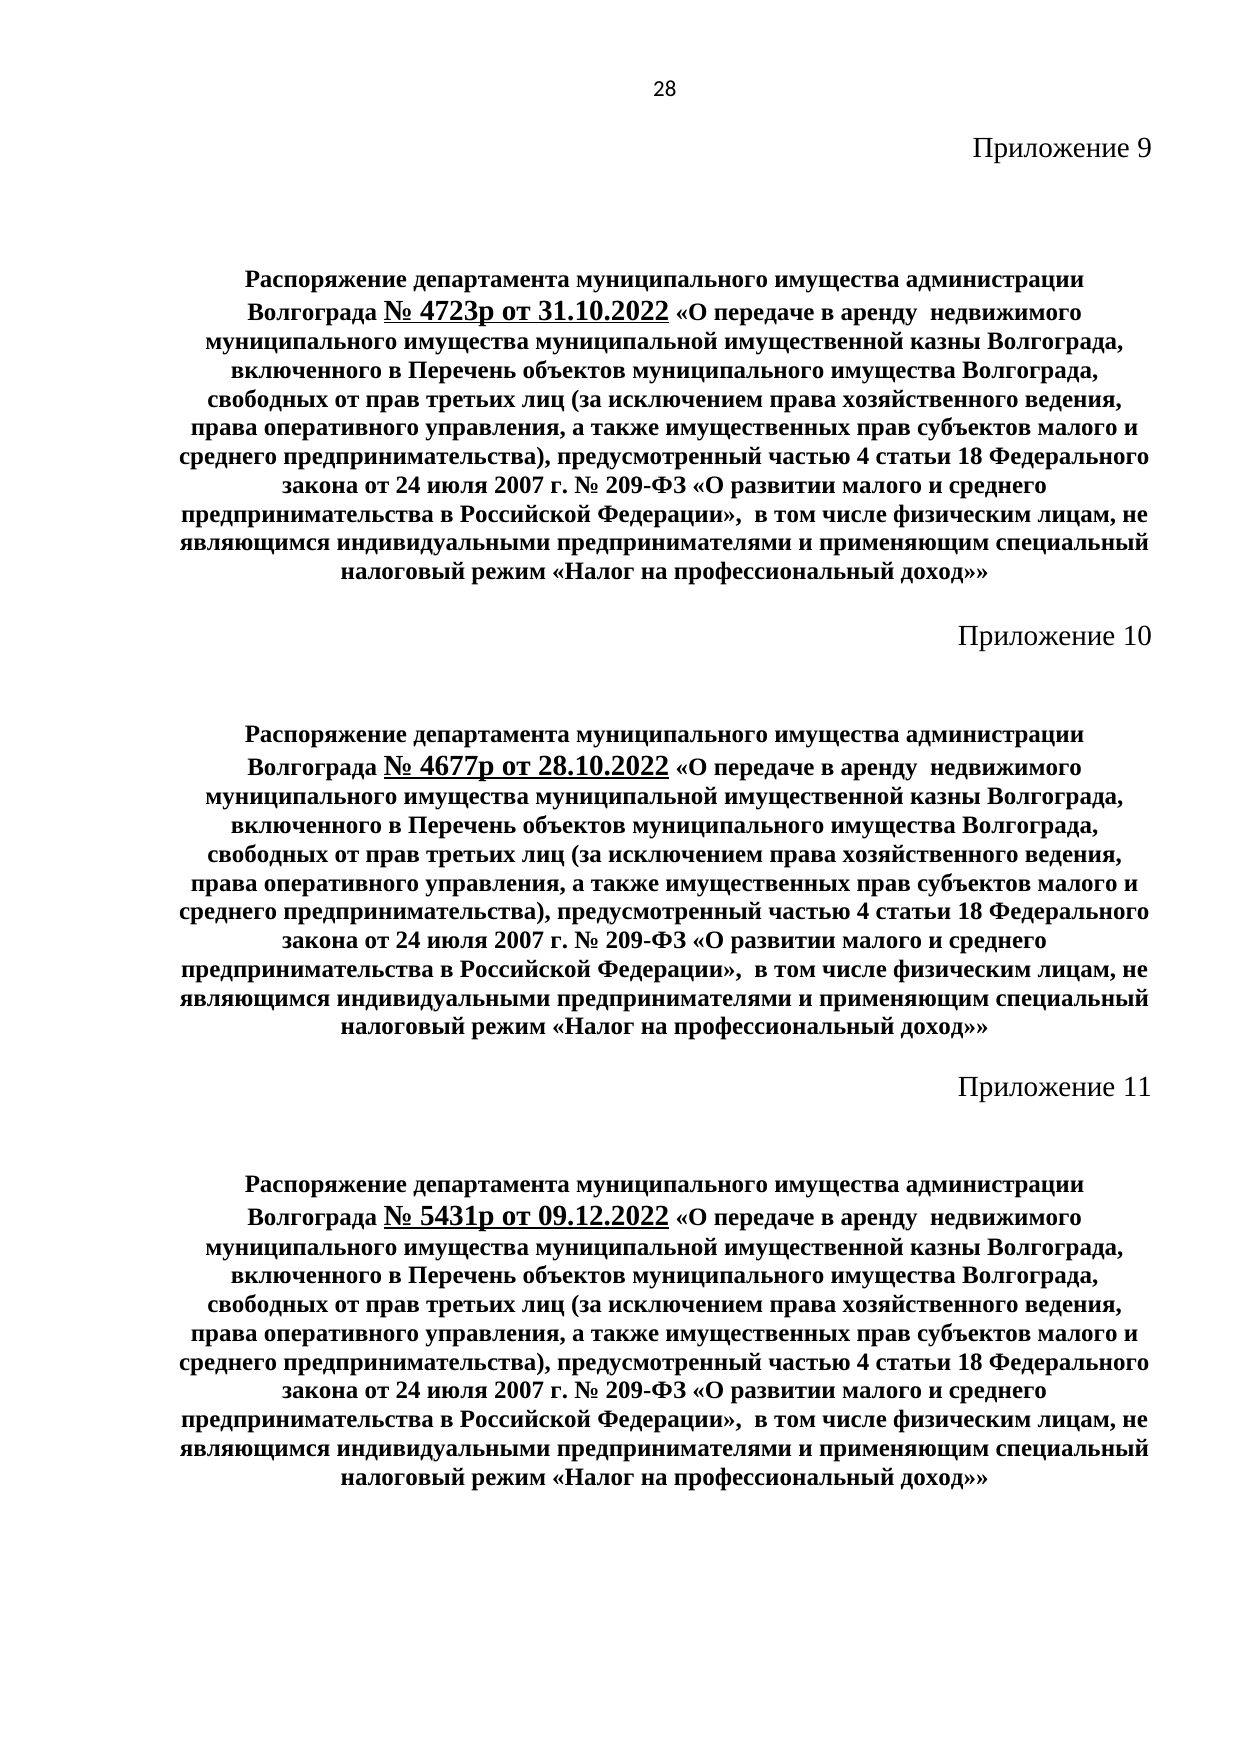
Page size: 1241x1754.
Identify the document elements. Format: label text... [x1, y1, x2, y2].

text Распоряжение департамента муниципального имущества администрации Волгограда № 5431р от 09.12.2022 «О передаче в аренду недвижимого муниципального имущества муниципальной имущественной казны Волгограда, включенного в Перечень объектов муниципального имущества Волгограда, свободных от прав третьих лиц (за исключением права хозяйственного ведения, права оперативного управления, а также имущественных прав субъектов малого и среднего предпринимательства), предусмотренный частью 4 статьи 18 Федерального закона от 24 июля 2007 г. № 209-ФЗ «О развитии малого и среднего предпринимательства в Российской Федерации», в том числе физическим лицам, не являющимся индивидуальными предпринимателями и применяющим специальный налоговый режим «Налог на профессиональный доход»» [177, 1169, 1152, 1491]
text Приложение 11 [177, 1069, 1152, 1102]
text Распоряжение департамента муниципального имущества администрации Волгограда № 4677р от 28.10.2022 «О передаче в аренду недвижимого муниципального имущества муниципальной имущественной казны Волгограда, включенного в Перечень объектов муниципального имущества Волгограда, свободных от прав третьих лиц (за исключением права хозяйственного ведения, права оперативного управления, а также имущественных прав субъектов малого и среднего предпринимательства), предусмотренный частью 4 статьи 18 Федерального закона от 24 июля 2007 г. № 209-ФЗ «О развитии малого и среднего предпринимательства в Российской Федерации», в том числе физическим лицам, не являющимся индивидуальными предпринимателями и применяющим специальный налоговый режим «Налог на профессиональный доход»» [177, 719, 1152, 1040]
text Распоряжение департамента муниципального имущества администрации Волгограда № 4723р от 31.10.2022 «О передаче в аренду недвижимого муниципального имущества муниципальной имущественной казны Волгограда, включенного в Перечень объектов муниципального имущества Волгограда, свободных от прав третьих лиц (за исключением права хозяйственного ведения, права оперативного управления, а также имущественных прав субъектов малого и среднего предпринимательства), предусмотренный частью 4 статьи 18 Федерального закона от 24 июля 2007 г. № 209-ФЗ «О развитии малого и среднего предпринимательства в Российской Федерации», в том числе физическим лицам, не являющимся индивидуальными предпринимателями и применяющим специальный налоговый режим «Налог на профессиональный доход»» [177, 264, 1152, 585]
text Приложение 10 [177, 618, 1152, 652]
text Приложение 9 [177, 130, 1152, 163]
